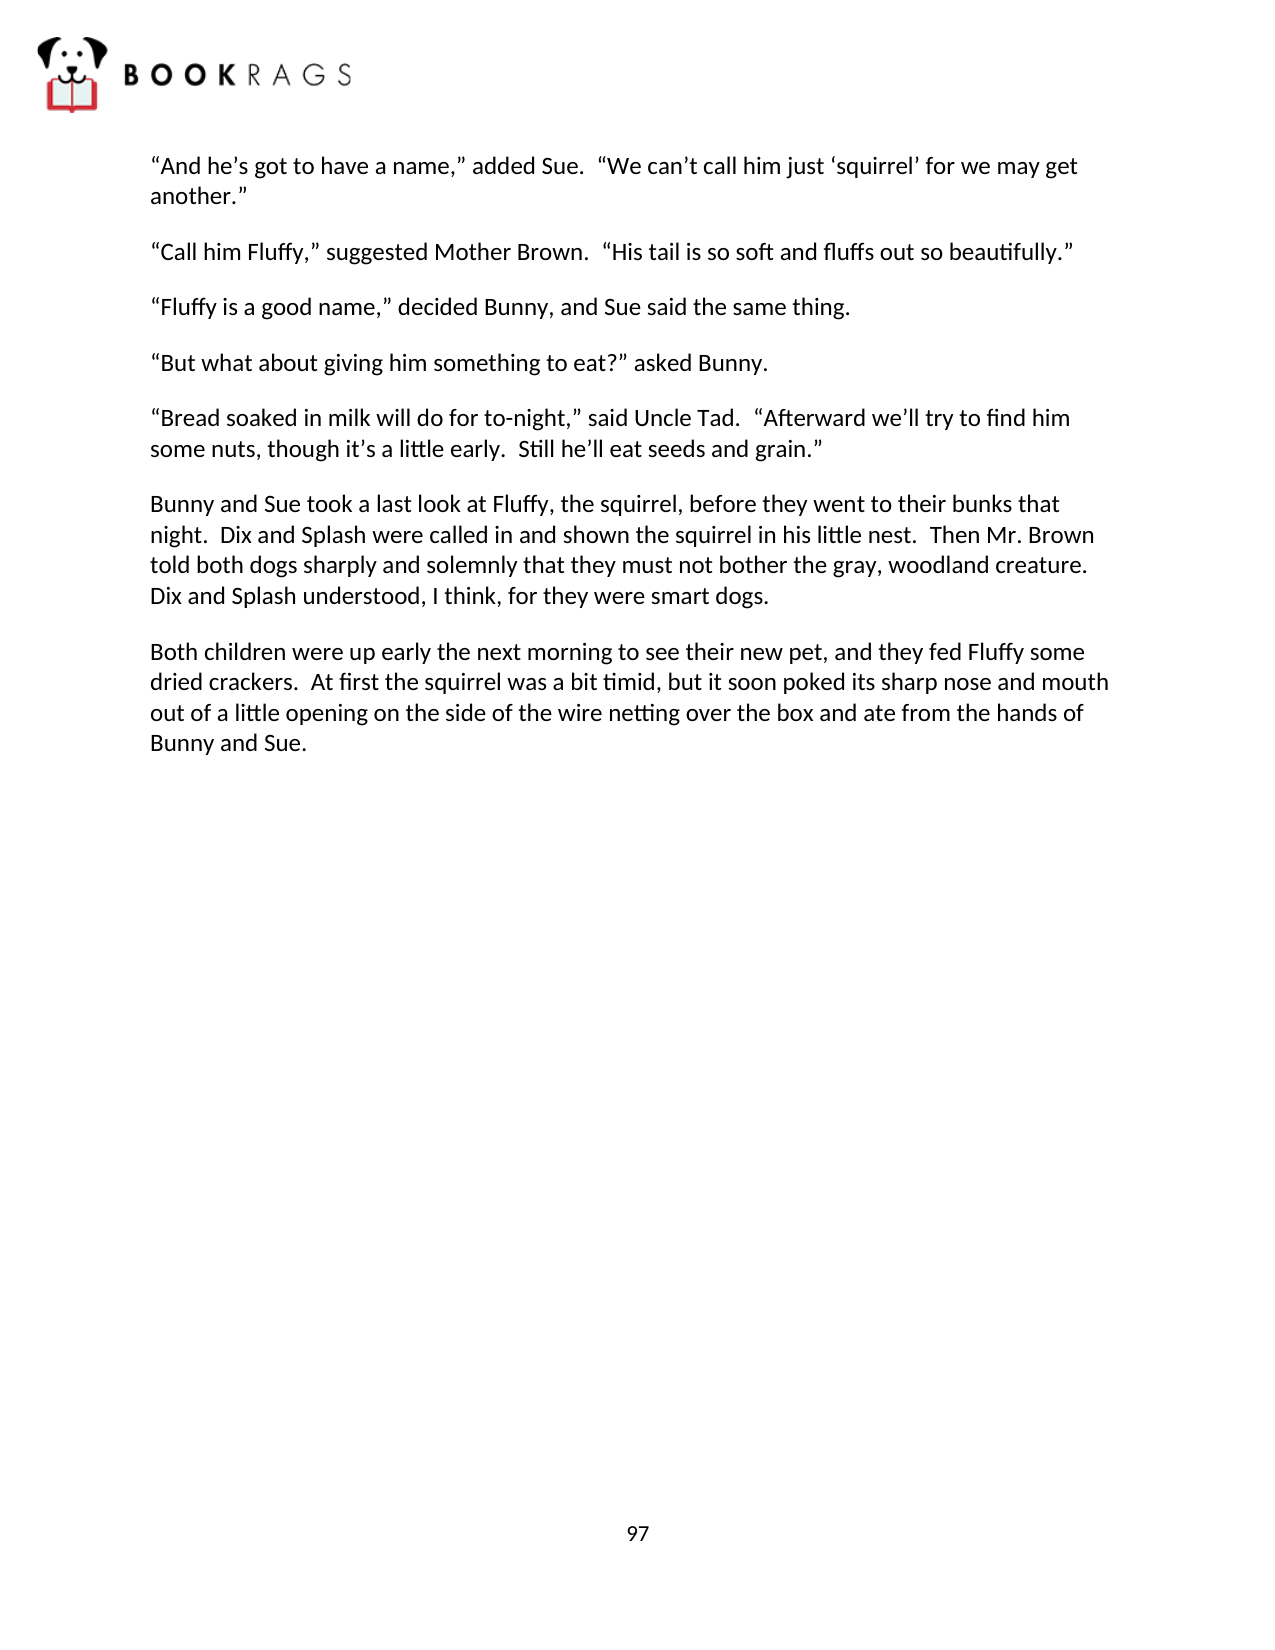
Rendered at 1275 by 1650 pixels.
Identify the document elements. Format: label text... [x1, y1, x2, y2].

picture [37, 37, 351, 113]
text “Fluffy is a good name,” decided Bunny, and Sue said the same thing. [150, 292, 1125, 322]
text Bunny and Sue took a last look at Fluffy, the squirrel, before they went to their bunks that night. Dix and Splash were called in and shown the squirrel in his little nest. Then Mr. Brown told both dogs sharply and solemnly that they must not bother the gray, woodland creature. Dix and Splash understood, I think, for they were smart dogs. [150, 489, 1125, 611]
text “Bread soaked in milk will do for to-night,” said Uncle Tad. “Afterward we’ll try to find him some nuts, though it’s a little early. Still he’ll eat seeds and grain.” [150, 403, 1125, 464]
text Both children were up early the next morning to see their new pet, and they fed Fluffy some dried crackers. At first the squirrel was a bit timid, but it soon poked its sharp nose and mouth out of a little opening on the side of the wire netting over the box and ate from the hands of Bunny and Sue. [150, 636, 1125, 758]
text “Call him Fluffy,” suggested Mother Brown. “His tail is so soft and fluffs out so beautifully.” [150, 236, 1125, 267]
text “But what about giving him something to eat?” asked Bunny. [150, 347, 1125, 378]
text “And he’s got to have a name,” added Sue. “We can’t call him just ‘squirrel’ for we may get another.” [150, 150, 1125, 211]
